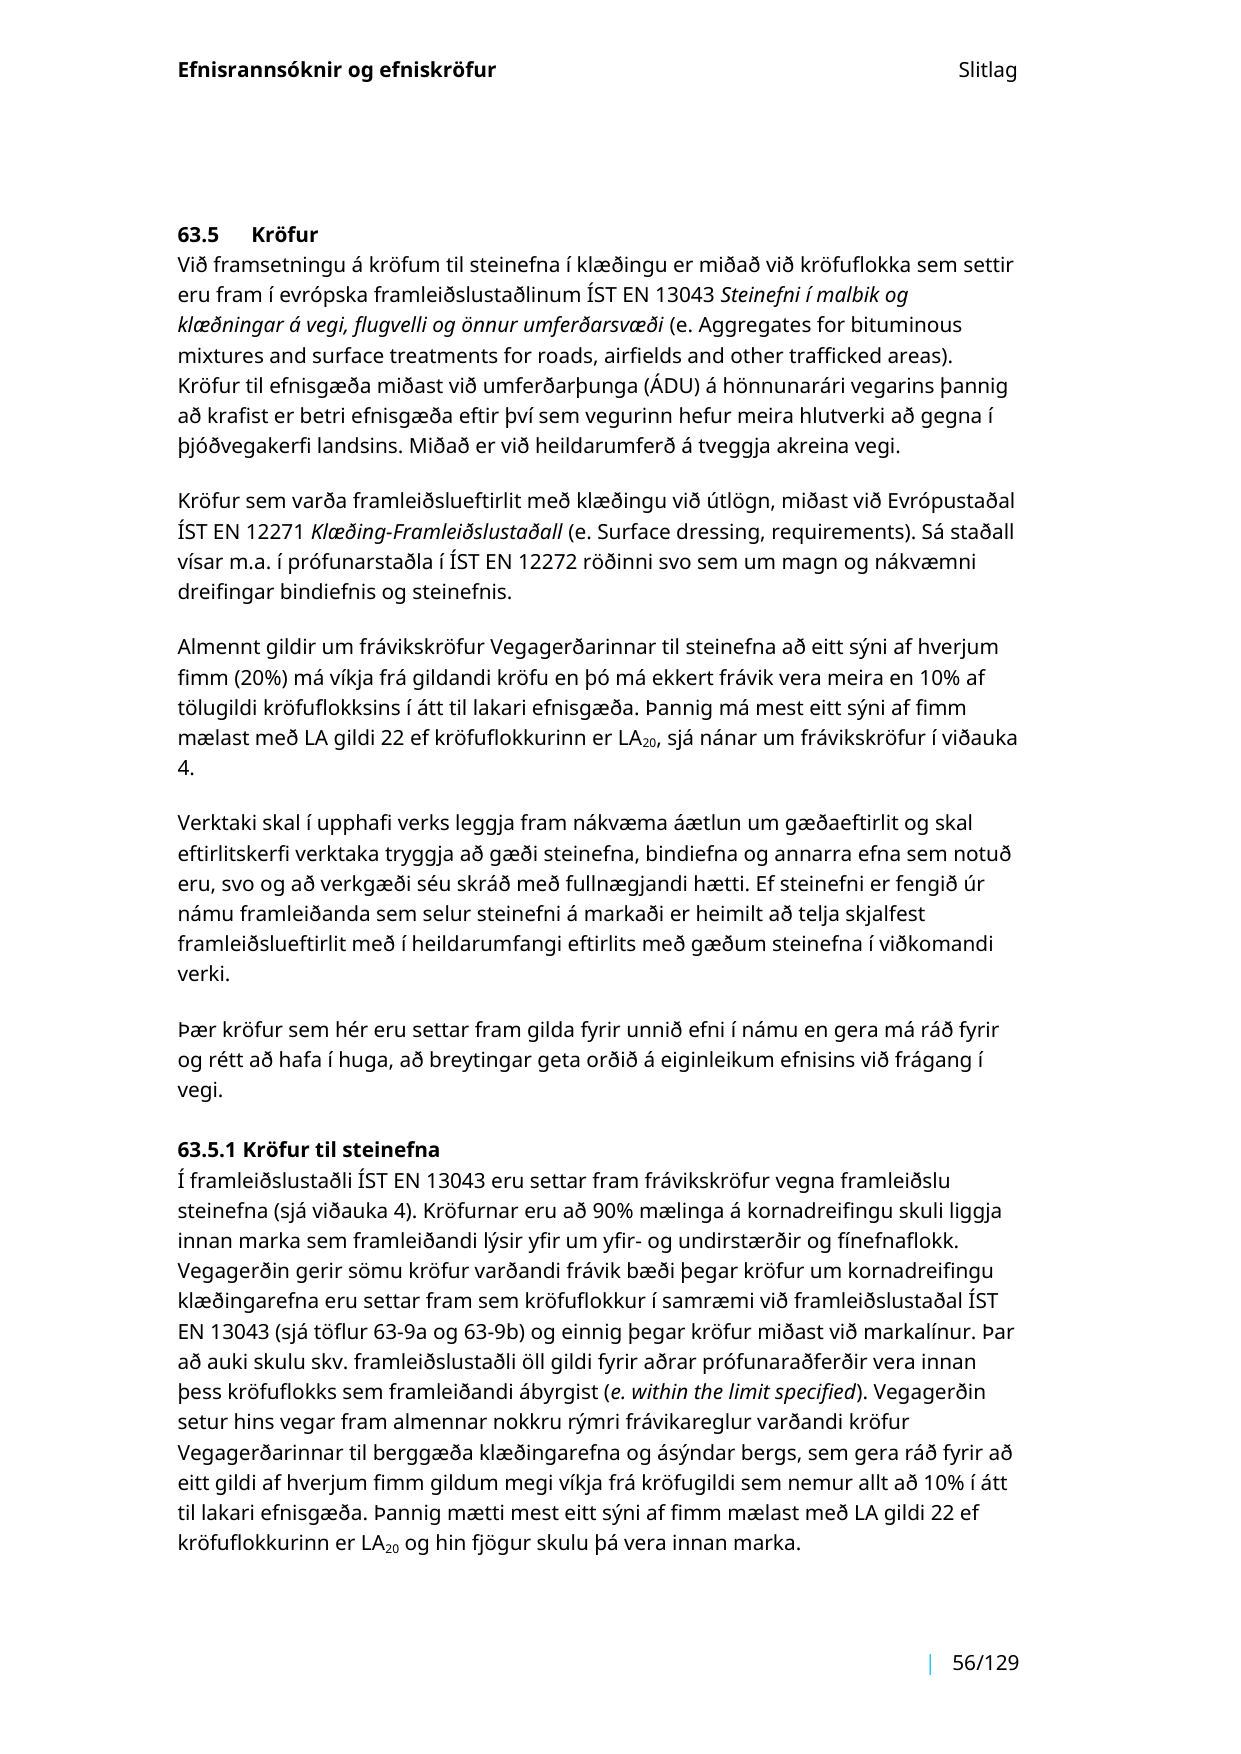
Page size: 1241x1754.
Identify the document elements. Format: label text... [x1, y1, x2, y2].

text Kröfur sem varða framleiðslueftirlit með klæðingu við útlögn, miðast við Evrópustaðal ÍST EN 12271 Klæðing-Framleiðslustaðall (e. Surface dressing, requirements). Sá staðall vísar m.a. í prófunarstaðla í ÍST EN 12272 röðinni svo sem um magn og nákvæmni dreifingar bindiefnis og steinefnis. [177, 485, 1019, 606]
text Við framsetningu á kröfum til steinefna í klæðingu er miðað við kröfuflokka sem settir eru fram í evrópska framleiðslustaðlinum ÍST EN 13043 Steinefni í malbik og klæðningar á vegi, flugvelli og önnur umferðarsvæði (e. Aggregates for bituminous mixtures and surface treatments for roads, airfields and other trafficked areas). Kröfur til efnisgæða miðast við umferðarþunga (ÁDU) á hönnunarári vegarins þannig að krafist er betri efnisgæða eftir því sem vegurinn hefur meira hlutverki að gegna í þjóðvegakerfi landsins. Miðað er við heildarumferð á tveggja akreina vegi. [177, 248, 1019, 460]
subtitle 63.5.1 Kröfur til steinefna [177, 1134, 1019, 1164]
text Verktaki skal í upphafi verks leggja fram nákvæma áætlun um gæðaeftirlit og skal eftirlitskerfi verktaka tryggja að gæði steinefna, bindiefna og annarra efna sem notuð eru, svo og að verkgæði séu skráð með fullnægjandi hætti. Ef steinefni er fengið úr námu framleiðanda sem selur steinefni á markaði er heimilt að telja skjalfest framleiðslueftirlit með í heildarumfangi eftirlits með gæðum steinefna í viðkomandi verki. [177, 807, 1019, 988]
text Almennt gildir um frávikskröfur Vegagerðarinnar til steinefna að eitt sýni af hverjum fimm (20%) má víkja frá gildandi kröfu en þó má ekkert frávik vera meira en 10% af tölugildi kröfuflokksins í átt til lakari efnisgæða. Þannig má mest eitt sýni af fimm mælast með LA gildi 22 ef kröfuflokkurinn er LA20, sjá nánar um frávikskröfur í viðauka 4. [177, 631, 1019, 782]
text 63.5 Kröfur [177, 218, 1019, 248]
text Í framleiðslustaðli ÍST EN 13043 eru settar fram frávikskröfur vegna framleiðslu steinefna (sjá viðauka 4). Kröfurnar eru að 90% mælinga á kornadreifingu skuli liggja innan marka sem framleiðandi lýsir yfir um yfir- og undirstærðir og fínefnaflokk. Vegagerðin gerir sömu kröfur varðandi frávik bæði þegar kröfur um kornadreifingu klæðingarefna eru settar fram sem kröfuflokkur í samræmi við framleiðslustaðal ÍST EN 13043 (sjá töflur 63-9a og 63-9b) og einnig þegar kröfur miðast við markalínur. Þar að auki skulu skv. framleiðslustaðli öll gildi fyrir aðrar prófunaraðferðir vera innan þess kröfuflokks sem framleiðandi ábyrgist (e. within the limit specified). Vegagerðin setur hins vegar fram almennar nokkru rýmri frávikareglur varðandi kröfur Vegagerðarinnar til berggæða klæðingarefna og ásýndar bergs, sem gera ráð fyrir að eitt gildi af hverjum fimm gildum megi víkja frá kröfugildi sem nemur allt að 10% í átt til lakari efnisgæða. Þannig mætti mest eitt sýni af fimm mælast með LA gildi 22 ef kröfuflokkurinn er LA20 og hin fjögur skulu þá vera innan marka. [177, 1164, 1019, 1557]
text Þær kröfur sem hér eru settar fram gilda fyrir unnið efni í námu en gera má ráð fyrir og rétt að hafa í huga, að breytingar geta orðið á eiginleikum efnisins við frágang í vegi. [177, 1013, 1019, 1103]
